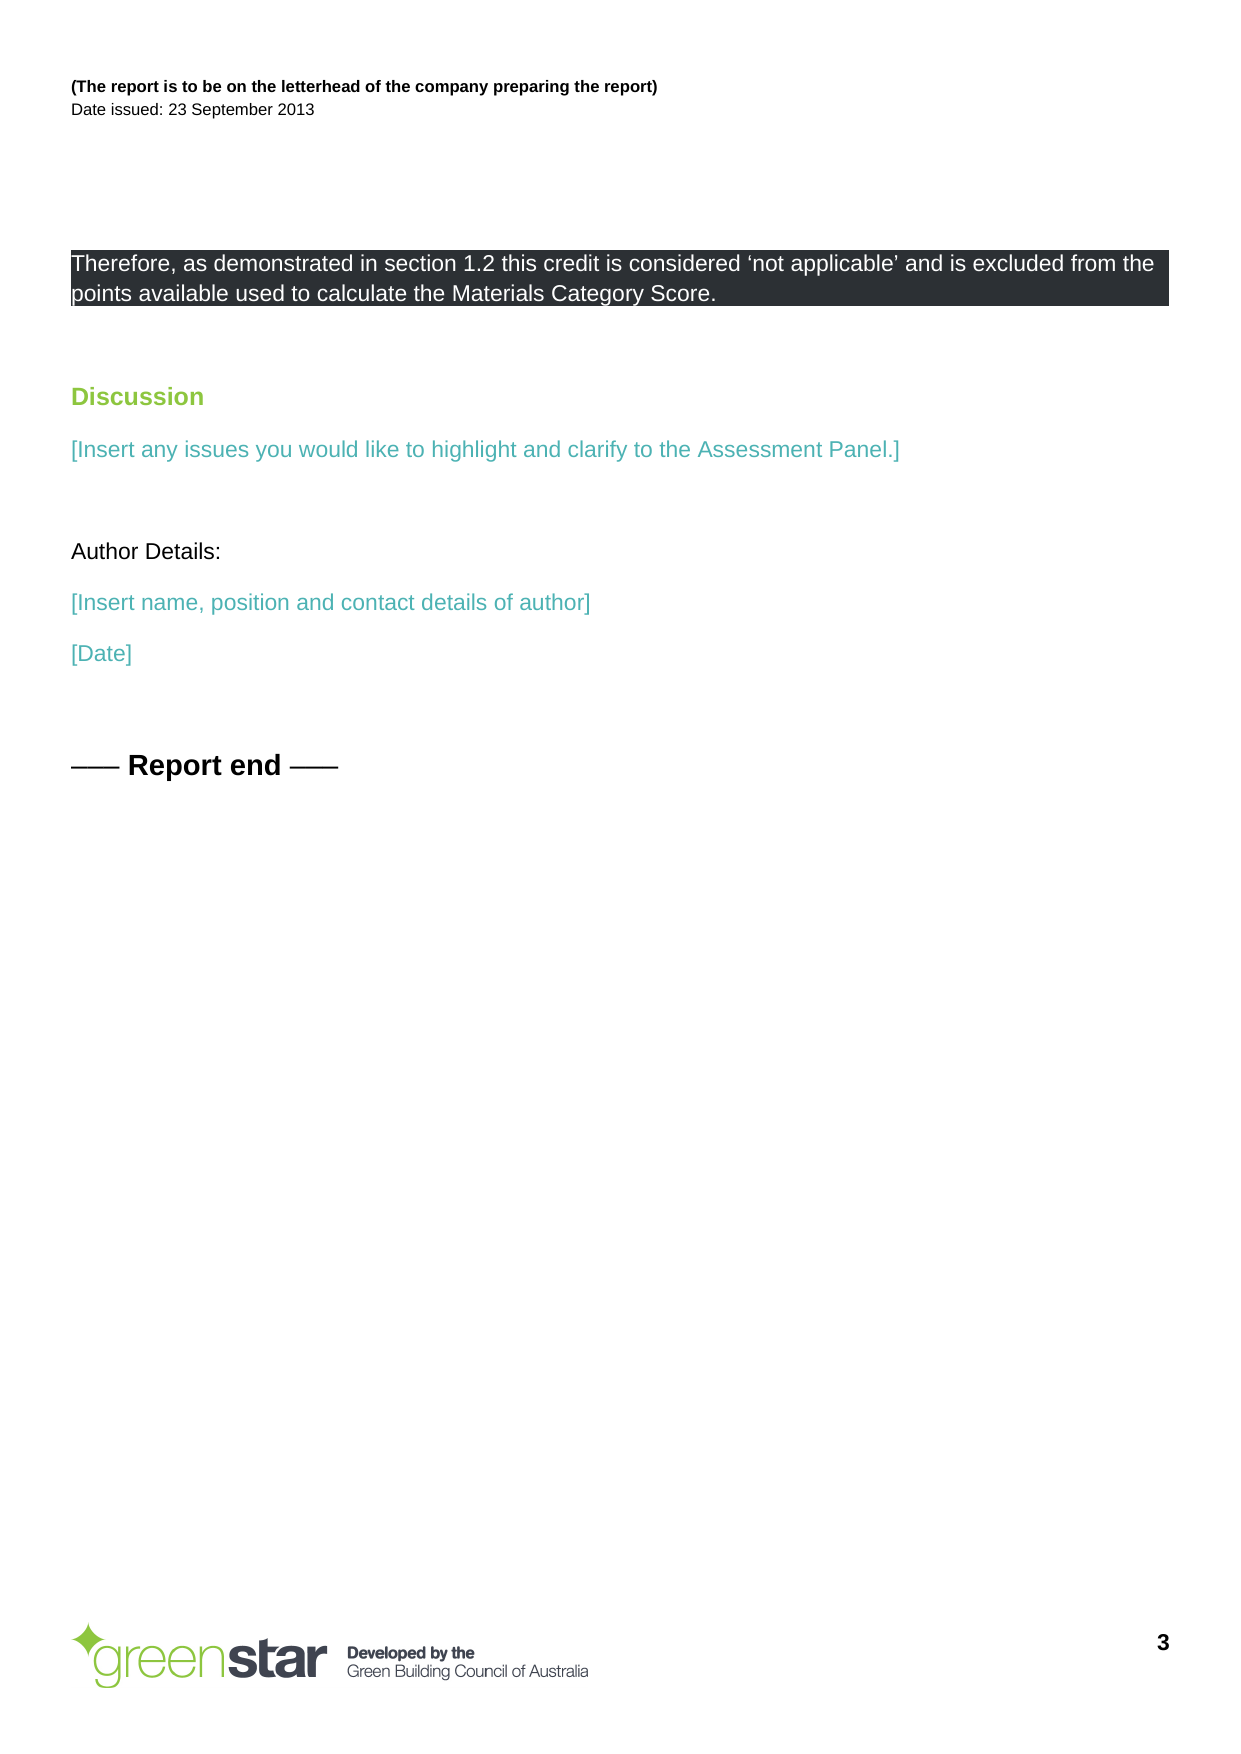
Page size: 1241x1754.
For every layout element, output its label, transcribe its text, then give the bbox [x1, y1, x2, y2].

text Author Details: [71, 538, 1169, 564]
text [Insert name, position and contact details of author] [71, 589, 1169, 615]
text Therefore, as demonstrated in section 1.2 this credit is considered ‘not applicable’ and is excluded from the points available used to calculate the Materials Category Score. [71, 250, 1169, 306]
text ––– Report end ––– [71, 747, 1169, 782]
text [Insert any issues you would like to highlight and clarify to the Assessment Panel.] [71, 436, 1169, 462]
picture [70, 1622, 588, 1688]
subtitle Discussion [71, 382, 1169, 411]
